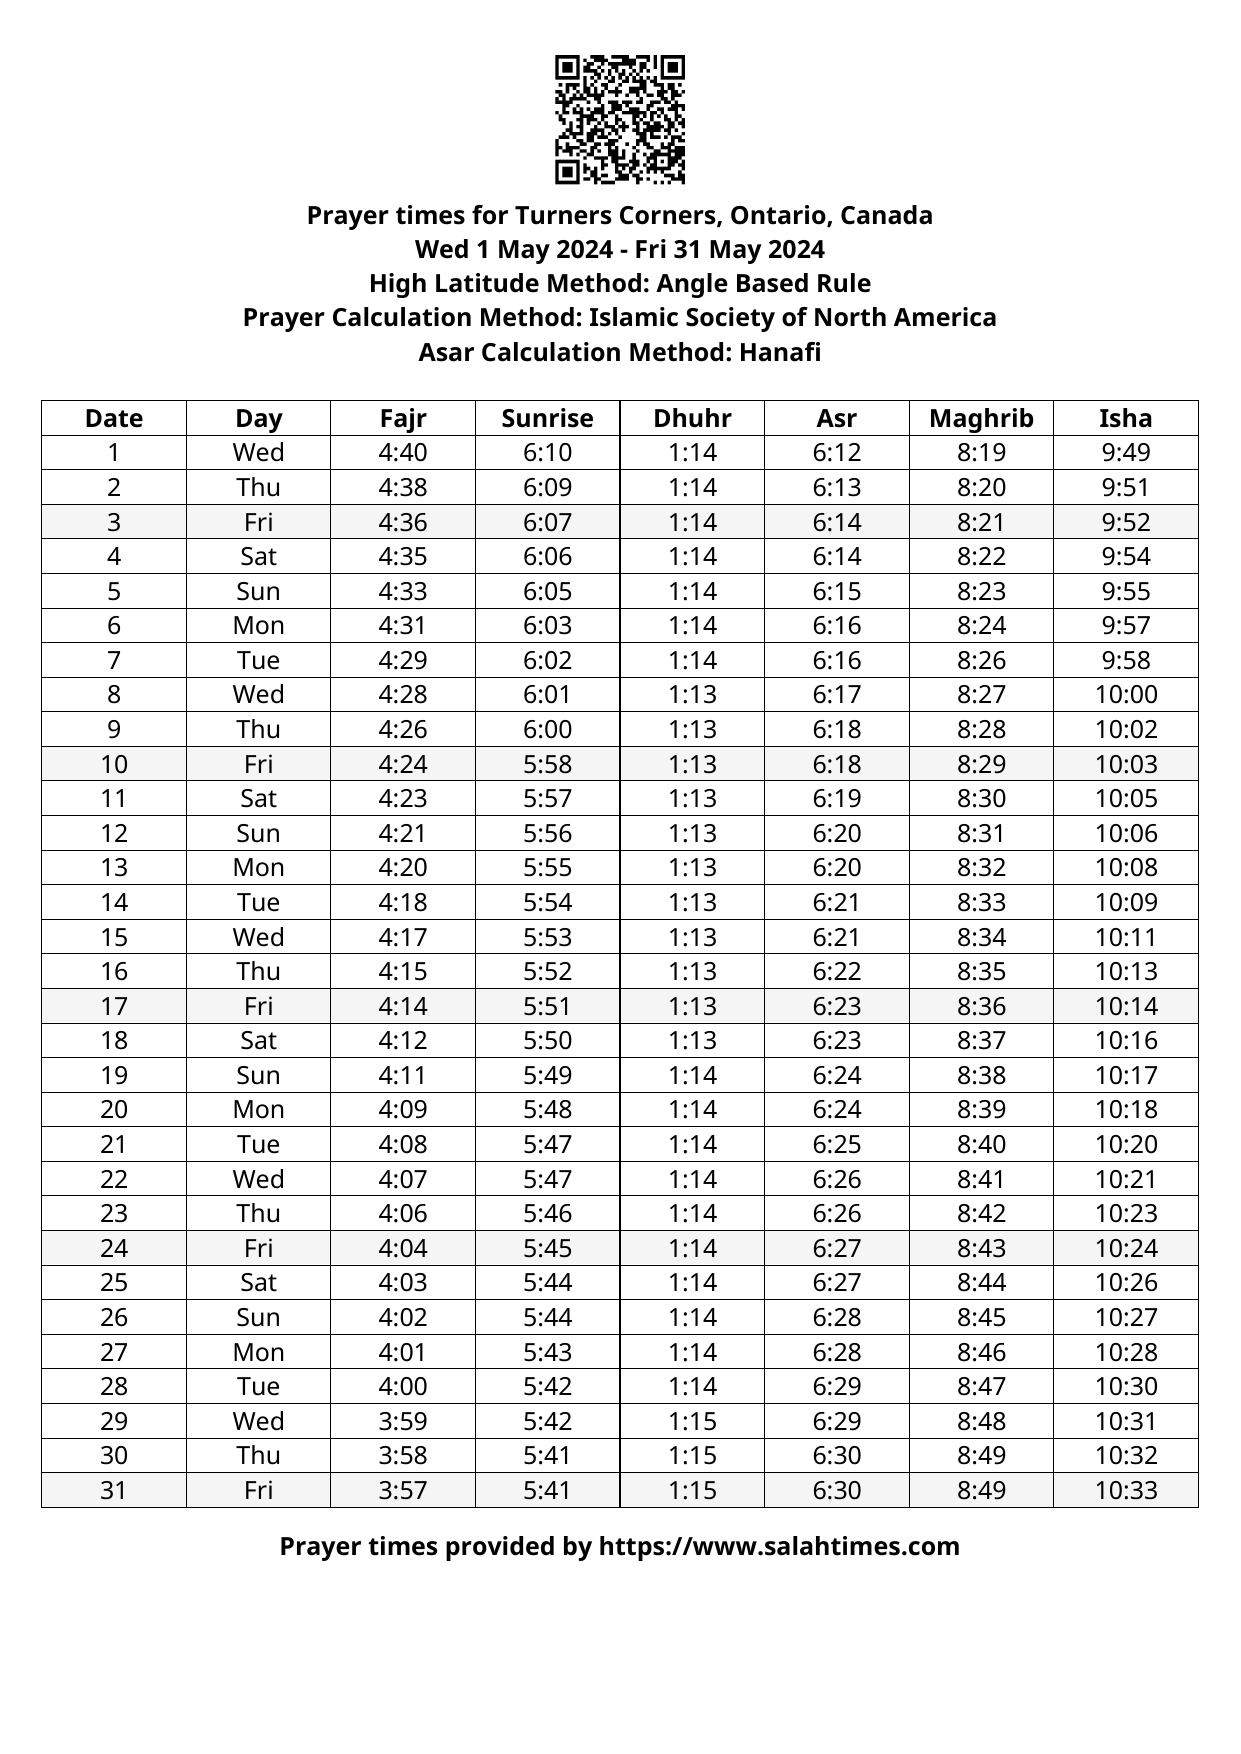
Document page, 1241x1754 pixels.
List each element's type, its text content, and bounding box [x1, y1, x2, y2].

table_cell Thu [187, 470, 330, 504]
text Prayer Calculation Method: Islamic Society of North America [42, 300, 1198, 334]
picture [542, 41, 699, 198]
table_cell 4:03 [331, 1266, 475, 1299]
table_cell Sun [187, 1300, 330, 1334]
table_cell 9:57 [1054, 609, 1198, 642]
table_header Date [42, 401, 186, 434]
table_cell Sat [187, 1024, 330, 1057]
table_cell Thu [187, 712, 330, 746]
table_cell Sat [187, 1266, 330, 1299]
table_cell 5:44 [476, 1300, 619, 1334]
table_cell Wed [187, 678, 330, 711]
table_cell 10:27 [1054, 1300, 1198, 1334]
table_cell 4:14 [331, 989, 475, 1022]
table_cell 4:08 [331, 1127, 475, 1161]
table_header Isha [1054, 401, 1198, 434]
table_cell 9:58 [1054, 643, 1198, 677]
table_cell 1 [42, 436, 186, 469]
table_cell 4:38 [331, 470, 475, 504]
table_cell 22 [42, 1162, 186, 1195]
table_cell 4:06 [331, 1196, 475, 1230]
table_cell 25 [42, 1266, 186, 1299]
table_cell 10:03 [1054, 747, 1198, 780]
table_cell 6:20 [765, 816, 909, 849]
table_cell 19 [42, 1058, 186, 1092]
table_cell 4:33 [331, 574, 475, 607]
text Wed 1 May 2024 - Fri 31 May 2024 [42, 232, 1198, 266]
table_cell 6:28 [765, 1300, 909, 1334]
table_cell 5:53 [476, 920, 619, 953]
table_cell 5:58 [476, 747, 619, 780]
table_cell 10:32 [1054, 1439, 1198, 1472]
table_cell 6:20 [765, 851, 909, 884]
text Prayer times for Turners Corners, Ontario, Canada [42, 198, 1198, 232]
table_cell 1:13 [621, 747, 764, 780]
table_cell 8:28 [910, 712, 1053, 746]
table_cell 10 [42, 747, 186, 780]
table_cell 6:16 [765, 643, 909, 677]
table_cell 8:43 [910, 1231, 1053, 1264]
table_cell 6:12 [765, 436, 909, 469]
table_cell 10:20 [1054, 1127, 1198, 1161]
table_cell 10:08 [1054, 851, 1198, 884]
table_cell 6:23 [765, 1024, 909, 1057]
table_cell 6:25 [765, 1127, 909, 1161]
table_cell 3:58 [331, 1439, 475, 1472]
table_cell 4:21 [331, 816, 475, 849]
table_cell 6:14 [765, 505, 909, 538]
table_cell 4 [42, 539, 186, 573]
table_cell 8:35 [910, 954, 1053, 988]
table_cell 10:13 [1054, 954, 1198, 988]
table_cell 1:13 [621, 920, 764, 953]
table_cell 8:27 [910, 678, 1053, 711]
table_cell 1:15 [621, 1404, 764, 1437]
table_cell 5:42 [476, 1369, 619, 1403]
table_cell 4:09 [331, 1093, 475, 1126]
table_cell 31 [42, 1473, 186, 1507]
table_cell 21 [42, 1127, 186, 1161]
table_cell 1:13 [621, 954, 764, 988]
table_cell 1:14 [621, 1266, 764, 1299]
table_cell Wed [187, 436, 330, 469]
table_cell 6:23 [765, 989, 909, 1022]
table_cell 1:14 [621, 1300, 764, 1334]
table_cell 5:49 [476, 1058, 619, 1092]
table_cell 5:41 [476, 1473, 619, 1507]
table_cell 1:14 [621, 470, 764, 504]
table_cell 6:29 [765, 1369, 909, 1403]
table_cell 6:16 [765, 609, 909, 642]
table_cell 8:19 [910, 436, 1053, 469]
table_cell 9:49 [1054, 436, 1198, 469]
table_cell 4:40 [331, 436, 475, 469]
table_cell 8:34 [910, 920, 1053, 953]
table_cell 4:07 [331, 1162, 475, 1195]
table_cell 5:46 [476, 1196, 619, 1230]
text Prayer times provided by https://www.salahtimes.com [42, 1528, 1198, 1563]
table_cell 23 [42, 1196, 186, 1230]
table_cell 8:47 [910, 1369, 1053, 1403]
table_cell Tue [187, 885, 330, 919]
table_cell 10:23 [1054, 1196, 1198, 1230]
table_cell 4:12 [331, 1024, 475, 1057]
table_cell 1:13 [621, 851, 764, 884]
table_cell 1:14 [621, 436, 764, 469]
table_cell 6:21 [765, 885, 909, 919]
table_cell 24 [42, 1231, 186, 1264]
table_cell 10:26 [1054, 1266, 1198, 1299]
table_cell 10:33 [1054, 1473, 1198, 1507]
text Asar Calculation Method: Hanafi [42, 334, 1198, 368]
table_cell 16 [42, 954, 186, 988]
table_cell 1:14 [621, 539, 764, 573]
table_cell 15 [42, 920, 186, 953]
table_cell 6:14 [765, 539, 909, 573]
table_cell 4:26 [331, 712, 475, 746]
table_cell 6:28 [765, 1335, 909, 1368]
table_cell 3:57 [331, 1473, 475, 1507]
table_cell 1:13 [621, 989, 764, 1022]
table_cell Wed [187, 920, 330, 953]
table_cell 6:00 [476, 712, 619, 746]
table_cell 8:46 [910, 1335, 1053, 1368]
table_cell 14 [42, 885, 186, 919]
table_cell 28 [42, 1369, 186, 1403]
table_cell 4:18 [331, 885, 475, 919]
table_cell 6:18 [765, 712, 909, 746]
table_cell 10:28 [1054, 1335, 1198, 1368]
table_cell 8:23 [910, 574, 1053, 607]
table_cell 27 [42, 1335, 186, 1368]
table_cell 5:47 [476, 1127, 619, 1161]
table_cell 8 [42, 678, 186, 711]
table_cell 8:42 [910, 1196, 1053, 1230]
table_cell 6:03 [476, 609, 619, 642]
table_cell 8:29 [910, 747, 1053, 780]
table_cell 6:24 [765, 1093, 909, 1126]
table_cell 4:35 [331, 539, 475, 573]
table_cell 18 [42, 1024, 186, 1057]
table_cell Fri [187, 505, 330, 538]
table_cell 8:24 [910, 609, 1053, 642]
table_cell 6:26 [765, 1162, 909, 1195]
table_cell 5:52 [476, 954, 619, 988]
table_cell 5:42 [476, 1404, 619, 1437]
table_cell Wed [187, 1162, 330, 1195]
table_cell 8:36 [910, 989, 1053, 1022]
table_cell 6:15 [765, 574, 909, 607]
table_cell 4:36 [331, 505, 475, 538]
table_cell 9:54 [1054, 539, 1198, 573]
table_cell 8:32 [910, 851, 1053, 884]
table_cell 4:01 [331, 1335, 475, 1368]
table_cell 8:45 [910, 1300, 1053, 1334]
table_cell 4:17 [331, 920, 475, 953]
table_cell 8:30 [910, 781, 1053, 815]
table_cell 8:22 [910, 539, 1053, 573]
table_cell Fri [187, 1473, 330, 1507]
table_cell Mon [187, 1335, 330, 1368]
table_cell 8:38 [910, 1058, 1053, 1092]
table_cell 4:29 [331, 643, 475, 677]
table_cell Sun [187, 574, 330, 607]
table_cell 1:13 [621, 781, 764, 815]
table_cell 10:24 [1054, 1231, 1198, 1264]
table_cell Sat [187, 781, 330, 815]
table_cell 6:05 [476, 574, 619, 607]
table_cell Tue [187, 1369, 330, 1403]
table_cell 9:52 [1054, 505, 1198, 538]
table_cell 8:49 [910, 1439, 1053, 1472]
table_cell 4:28 [331, 678, 475, 711]
table_cell 10:21 [1054, 1162, 1198, 1195]
table_cell 6:13 [765, 470, 909, 504]
table_cell 5:44 [476, 1266, 619, 1299]
table_cell Fri [187, 989, 330, 1022]
table_cell 1:14 [621, 1231, 764, 1264]
table_cell 4:04 [331, 1231, 475, 1264]
table_cell 4:31 [331, 609, 475, 642]
table_cell 6:29 [765, 1404, 909, 1437]
table_cell 6:01 [476, 678, 619, 711]
table_cell 6:27 [765, 1266, 909, 1299]
table_cell 8:21 [910, 505, 1053, 538]
table_header Dhuhr [621, 401, 764, 434]
table_cell 1:14 [621, 1127, 764, 1161]
table_cell Mon [187, 1093, 330, 1126]
table_cell 12 [42, 816, 186, 849]
table_cell Sat [187, 539, 330, 573]
text High Latitude Method: Angle Based Rule [42, 266, 1198, 300]
table_header Fajr [331, 401, 475, 434]
table_cell 1:14 [621, 1335, 764, 1368]
table_cell 8:48 [910, 1404, 1053, 1437]
table_cell 29 [42, 1404, 186, 1437]
table_cell 8:20 [910, 470, 1053, 504]
table_cell 6:02 [476, 643, 619, 677]
table_cell Wed [187, 1404, 330, 1437]
table_cell 5:50 [476, 1024, 619, 1057]
table_cell 6:22 [765, 954, 909, 988]
table_cell 1:14 [621, 1058, 764, 1092]
table_cell 4:02 [331, 1300, 475, 1334]
table_cell 5:45 [476, 1231, 619, 1264]
table_cell 20 [42, 1093, 186, 1126]
table_cell 4:11 [331, 1058, 475, 1092]
table_cell 1:13 [621, 816, 764, 849]
table_cell 1:14 [621, 643, 764, 677]
table_cell 10:00 [1054, 678, 1198, 711]
table_cell 5:47 [476, 1162, 619, 1195]
table_cell 1:15 [621, 1439, 764, 1472]
table_cell 5:48 [476, 1093, 619, 1126]
table_cell 26 [42, 1300, 186, 1334]
table_cell 8:37 [910, 1024, 1053, 1057]
table_cell 10:30 [1054, 1369, 1198, 1403]
table_cell 8:44 [910, 1266, 1053, 1299]
table_cell 1:15 [621, 1473, 764, 1507]
table_cell 1:14 [621, 609, 764, 642]
table_cell 6:21 [765, 920, 909, 953]
table_cell 10:31 [1054, 1404, 1198, 1437]
table_cell 1:14 [621, 1196, 764, 1230]
table_cell 6:27 [765, 1231, 909, 1264]
table_cell 1:14 [621, 505, 764, 538]
table_cell Sun [187, 816, 330, 849]
table_cell 6:24 [765, 1058, 909, 1092]
table_cell 9:55 [1054, 574, 1198, 607]
table_cell 30 [42, 1439, 186, 1472]
table_cell 7 [42, 643, 186, 677]
table_cell 10:05 [1054, 781, 1198, 815]
table_cell Thu [187, 1439, 330, 1472]
table_cell 6:26 [765, 1196, 909, 1230]
table_cell 11 [42, 781, 186, 815]
table_cell 8:26 [910, 643, 1053, 677]
table_cell 6:09 [476, 470, 619, 504]
table_cell 5:51 [476, 989, 619, 1022]
table_cell 6:07 [476, 505, 619, 538]
table_cell 8:41 [910, 1162, 1053, 1195]
table_cell Thu [187, 1196, 330, 1230]
table_cell Tue [187, 1127, 330, 1161]
table_cell 1:14 [621, 1162, 764, 1195]
table_cell 1:13 [621, 678, 764, 711]
table_cell 1:13 [621, 712, 764, 746]
table_cell 5:56 [476, 816, 619, 849]
table_cell 10:02 [1054, 712, 1198, 746]
table_cell 3 [42, 505, 186, 538]
table_cell Fri [187, 1231, 330, 1264]
table_cell 9:51 [1054, 470, 1198, 504]
table_cell 6:06 [476, 539, 619, 573]
table_cell 6 [42, 609, 186, 642]
table_cell 1:13 [621, 1024, 764, 1057]
table_cell 4:15 [331, 954, 475, 988]
table_cell 5:57 [476, 781, 619, 815]
table_cell 4:24 [331, 747, 475, 780]
table_cell 6:30 [765, 1473, 909, 1507]
table_cell Mon [187, 851, 330, 884]
table_cell 4:20 [331, 851, 475, 884]
table_cell 10:16 [1054, 1024, 1198, 1057]
table_header Maghrib [910, 401, 1053, 434]
table_cell 4:23 [331, 781, 475, 815]
table_cell Tue [187, 643, 330, 677]
table_header Asr [765, 401, 909, 434]
table_cell Thu [187, 954, 330, 988]
table_cell 8:33 [910, 885, 1053, 919]
table_cell Sun [187, 1058, 330, 1092]
table_cell 17 [42, 989, 186, 1022]
table_cell 9 [42, 712, 186, 746]
table_cell 8:39 [910, 1093, 1053, 1126]
table_cell Fri [187, 747, 330, 780]
table_cell 2 [42, 470, 186, 504]
table_cell Mon [187, 609, 330, 642]
table_cell 5:41 [476, 1439, 619, 1472]
table_cell 10:11 [1054, 920, 1198, 953]
table_cell 1:14 [621, 574, 764, 607]
table_cell 5:43 [476, 1335, 619, 1368]
table_cell 10:17 [1054, 1058, 1198, 1092]
table_cell 4:00 [331, 1369, 475, 1403]
table_cell 5 [42, 574, 186, 607]
table_cell 10:06 [1054, 816, 1198, 849]
table_cell 5:54 [476, 885, 619, 919]
table_cell 5:55 [476, 851, 619, 884]
table_cell 8:31 [910, 816, 1053, 849]
table_cell 10:09 [1054, 885, 1198, 919]
table_header Day [187, 401, 330, 434]
table_cell 6:30 [765, 1439, 909, 1472]
table_cell 10:18 [1054, 1093, 1198, 1126]
table_cell 1:14 [621, 1093, 764, 1126]
table_cell 8:40 [910, 1127, 1053, 1161]
table_header Sunrise [476, 401, 619, 434]
table_cell 6:10 [476, 436, 619, 469]
table_cell 8:49 [910, 1473, 1053, 1507]
table_cell 13 [42, 851, 186, 884]
table_cell 6:17 [765, 678, 909, 711]
table_cell 1:13 [621, 885, 764, 919]
table_cell 6:18 [765, 747, 909, 780]
table_cell 3:59 [331, 1404, 475, 1437]
table_cell 6:19 [765, 781, 909, 815]
table_cell 1:14 [621, 1369, 764, 1403]
table_cell 10:14 [1054, 989, 1198, 1022]
